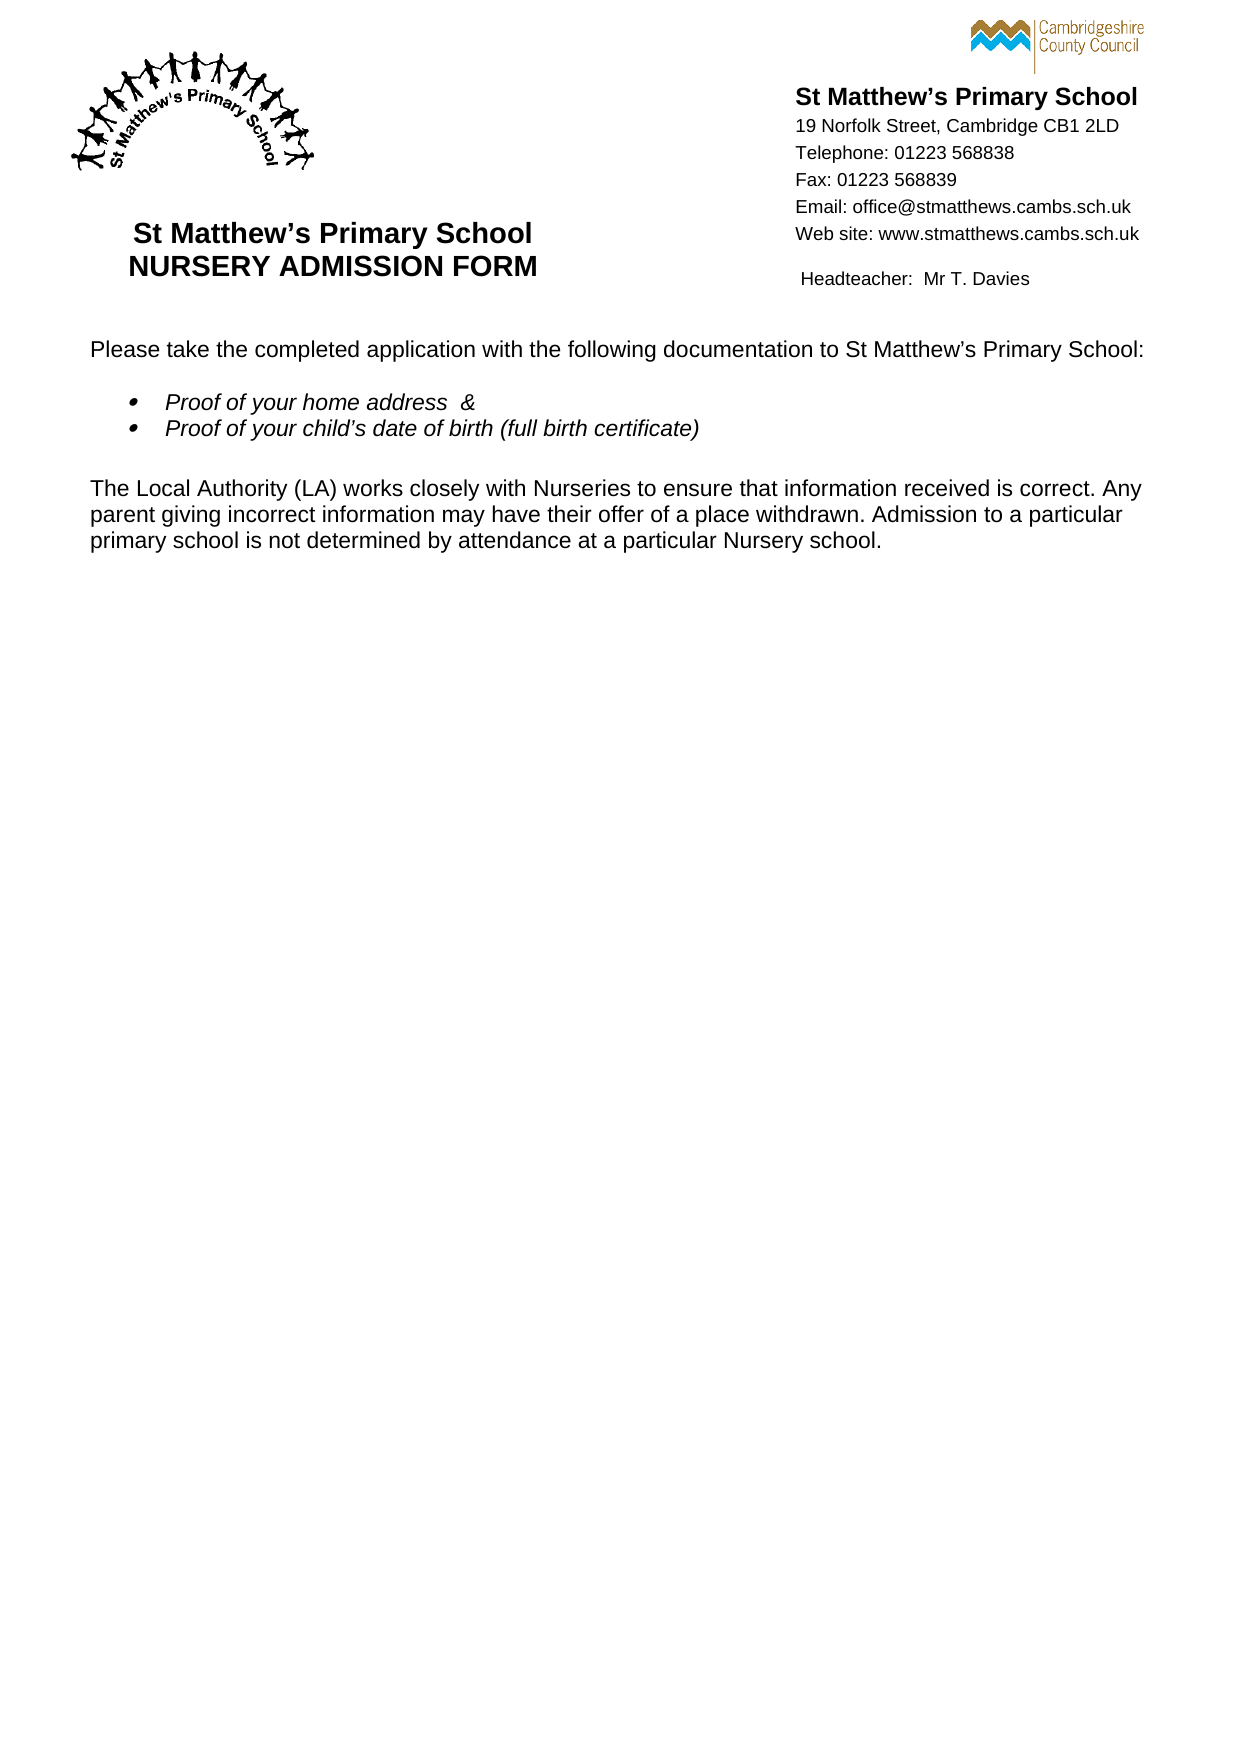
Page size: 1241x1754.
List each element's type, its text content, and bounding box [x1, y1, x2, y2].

text The Local Authority (LA) works closely with Nurseries to ensure that information received is correct. Any parent giving incorrect information may have their offer of a place withdrawn. Admission to a particular primary school is not determined by attendance at a particular Nursery school. [90, 475, 1196, 554]
subtitle St Matthew’s Primary School NURSERY ADMISSION FORM [64, 216, 602, 283]
list Proof of your home address & [127, 388, 1196, 415]
text Please take the completed application with the following documentation to St Matthew’s Primary School: [90, 336, 1196, 362]
picture [62, 39, 322, 185]
picture [971, 20, 1144, 74]
list Proof of your child’s date of birth (full birth certificate) [127, 415, 1196, 441]
